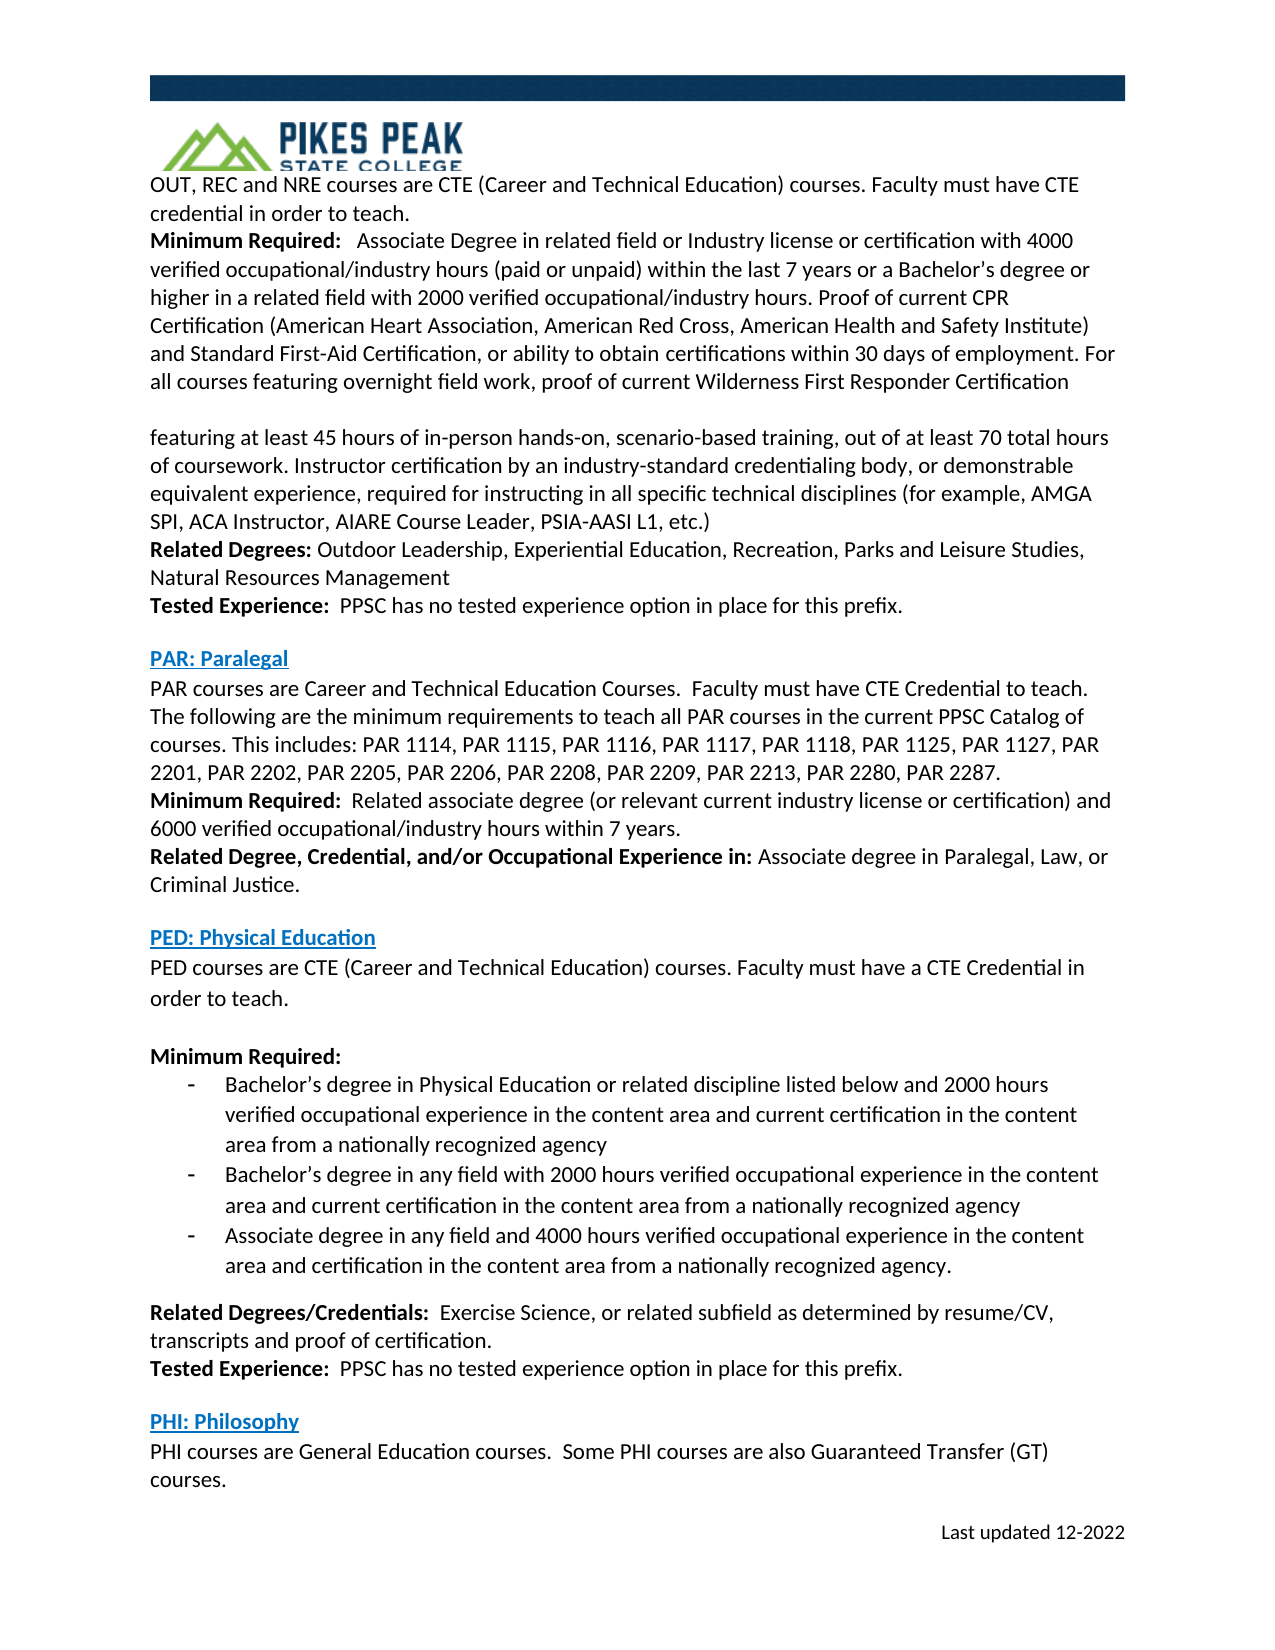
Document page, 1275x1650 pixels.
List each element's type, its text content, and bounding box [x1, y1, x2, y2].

text Minimum Required: Related associate degree (or relevant current industry license or certification) and 6000 verified occupational/industry hours within 7 years. [150, 786, 1125, 842]
text The following are the minimum requirements to teach all PAR courses in the current PPSC Catalog of courses. This includes: PAR 1114, PAR 1115, PAR 1116, PAR 1117, PAR 1118, PAR 1125, PAR 1127, PAR 2201, PAR 2202, PAR 2205, PAR 2206, PAR 2208, PAR 2209, PAR 2213, PAR 2280, PAR 2287. [150, 702, 1125, 786]
text Tested Experience: PPSC has no tested experience option in place for this prefix. [150, 591, 1125, 619]
text Related Degrees/Credentials: Exercise Science, or related subfield as determined by resume/CV, transcripts and proof of certification. [150, 1298, 1125, 1354]
text Related Degrees: Outdoor Leadership, Experiential Education, Recreation, Parks and Leisure Studies, Natural Resources Management [150, 535, 1125, 591]
list Bachelor’s degree in Physical Education or related discipline listed below and 2000 hours verified occupational experience in the content area and current certification in the content area from a nationally recognized agency [187, 1070, 1125, 1158]
text Tested Experience: PPSC has no tested experience option in place for this prefix. [150, 1354, 1125, 1382]
text featuring at least 45 hours of in-person hands-on, scenario-based training, out of at least 70 total hours of coursework. Instructor certification by an industry-standard credentialing body, or demonstrable equivalent experience, required for instructing in all specific technical disciplines (for example, AMGA SPI, ACA Instructor, AIARE Course Leader, PSIA-AASI L1, etc.) [150, 423, 1125, 535]
text Related Degree, Credential, and/or Occupational Experience in: Associate degree in Paralegal, Law, or Criminal Justice. [150, 842, 1125, 898]
list Associate degree in any field and 4000 hours verified occupational experience in the content area and certification in the content area from a nationally recognized agency. [187, 1221, 1125, 1279]
text Minimum Required: [150, 1042, 1125, 1070]
text OUT, REC and NRE courses are CTE (Career and Technical Education) courses. Faculty must have CTE credential in order to teach. [150, 171, 1125, 227]
list Bachelor’s degree in any field with 2000 hours verified occupational experience in the content area and current certification in the content area from a nationally recognized agency [187, 1161, 1125, 1219]
subtitle PED: Physical Education PED courses are CTE (Career and Technical Education) courses. Faculty must have a CTE Credential in order to teach. [150, 923, 1125, 1012]
subtitle PHI: Philosophy [150, 1407, 1125, 1435]
subtitle PAR: Paralegal [150, 644, 1125, 672]
text Minimum Required: Associate Degree in related field or Industry license or certification with 4000 verified occupational/industry hours (paid or unpaid) within the last 7 years or a Bachelor’s degree or higher in a related field with 2000 verified occupational/industry hours. Proof of current CPR Certification (American Heart Association, American Red Cross, American Health and Safety Institute) and Standard First-Aid Certification, or ability to obtain certifications within 30 days of employment. For all courses featuring overnight field work, proof of current Wilderness First Responder Certification [150, 227, 1125, 395]
text PAR courses are Career and Technical Education Courses. Faculty must have CTE Credential to teach. [150, 674, 1125, 702]
text PHI courses are General Education courses. Some PHI courses are also Guaranteed Transfer (GT) courses. [150, 1437, 1125, 1493]
